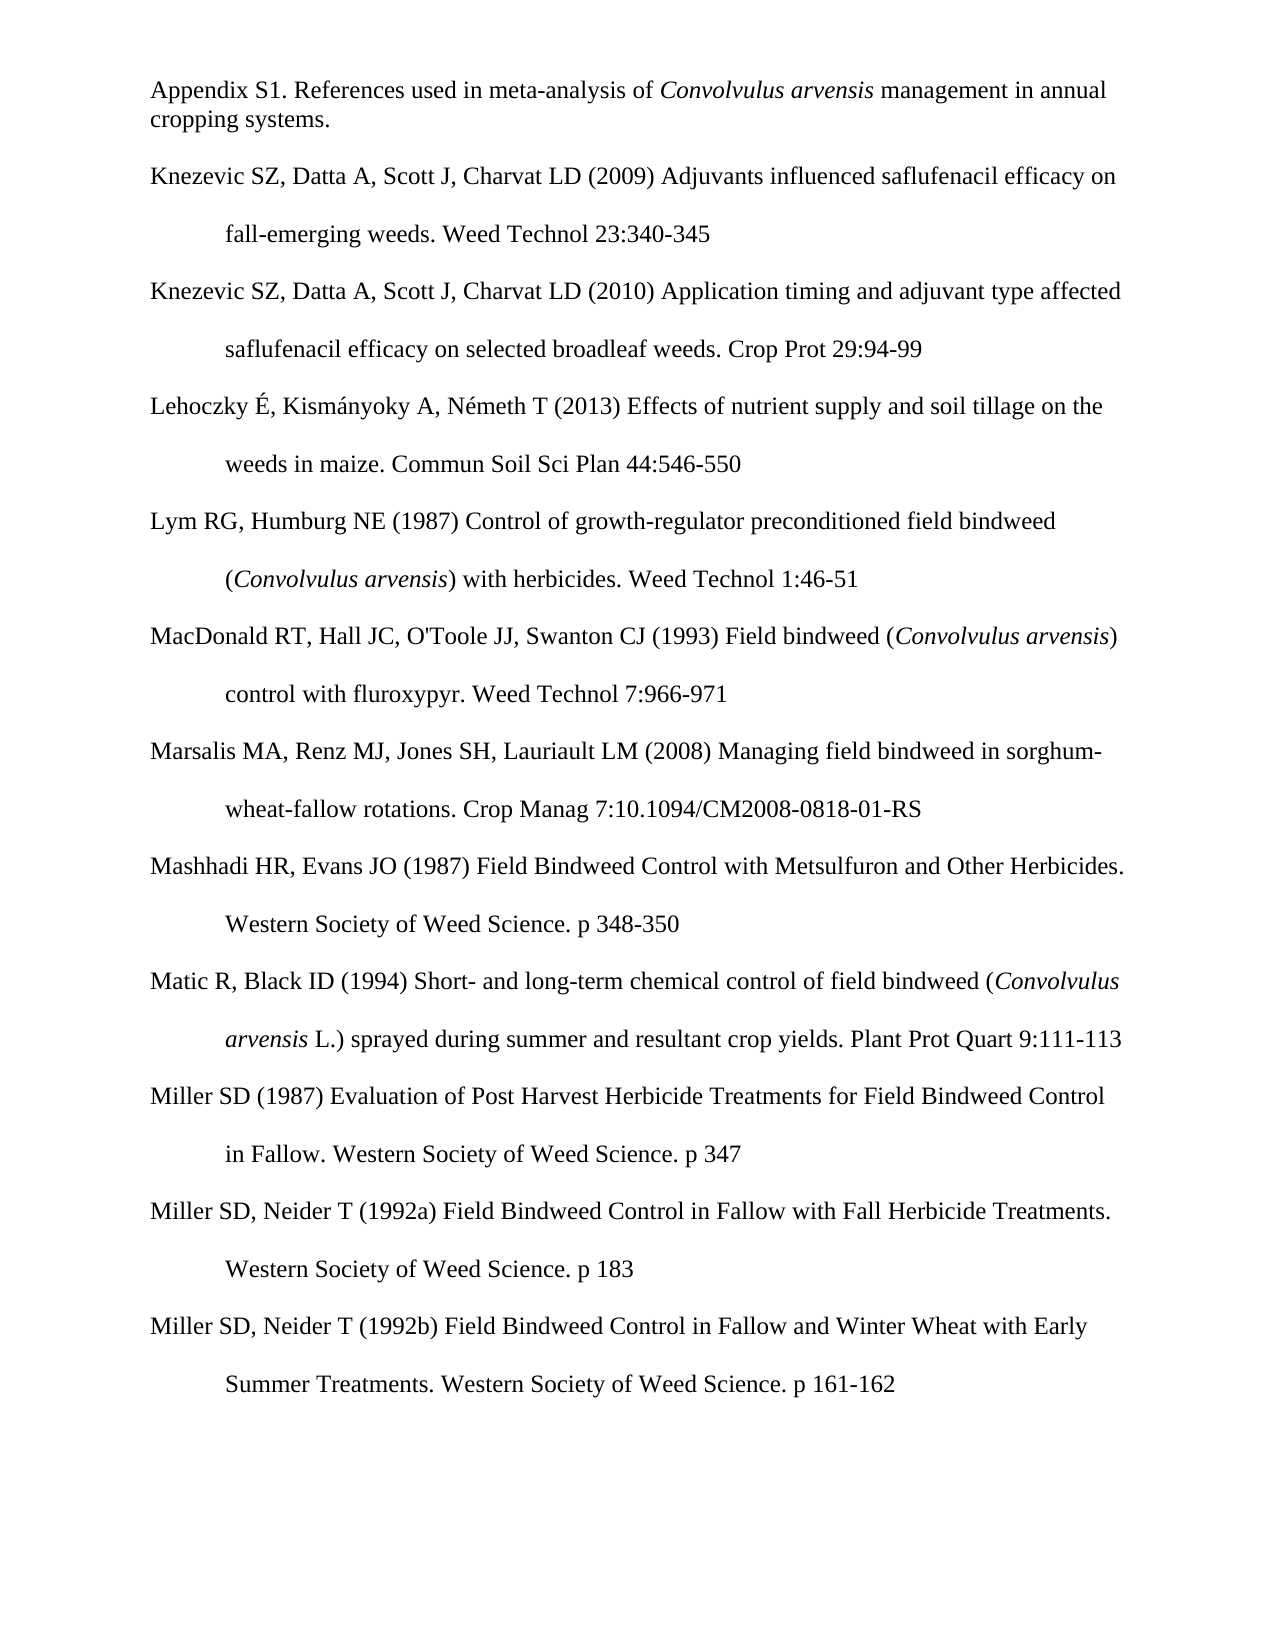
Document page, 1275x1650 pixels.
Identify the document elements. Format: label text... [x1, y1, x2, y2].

text Miller SD (1987) Evaluation of Post Harvest Herbicide Treatments for Field Bindweed Control in Fallow. Western Society of Weed Science. p 347 [150, 1081, 1125, 1167]
text MacDonald RT, Hall JC, O'Toole JJ, Swanton CJ (1993) Field bindweed (Convolvulus arvensis) control with fluroxypyr. Weed Technol 7:966-971 [150, 621, 1125, 707]
text Knezevic SZ, Datta A, Scott J, Charvat LD (2010) Application timing and adjuvant type affected saflufenacil efficacy on selected broadleaf weeds. Crop Prot 29:94-99 [150, 276, 1125, 362]
text Marsalis MA, Renz MJ, Jones SH, Lauriault LM (2008) Managing field bindweed in sorghum-wheat-fallow rotations. Crop Manag 7:10.1094/CM2008-0818-01-RS [150, 736, 1125, 822]
text Miller SD, Neider T (1992a) Field Bindweed Control in Fallow with Fall Herbicide Treatments. Western Society of Weed Science. p 183 [150, 1196, 1125, 1282]
text Miller SD, Neider T (1992b) Field Bindweed Control in Fallow and Winter Wheat with Early Summer Treatments. Western Society of Weed Science. p 161-162 [150, 1311, 1125, 1397]
text Knezevic SZ, Datta A, Scott J, Charvat LD (2009) Adjuvants influenced saflufenacil efficacy on fall-emerging weeds. Weed Technol 23:340-345 [150, 161, 1125, 247]
text Lym RG, Humburg NE (1987) Control of growth-regulator preconditioned field bindweed (Convolvulus arvensis) with herbicides. Weed Technol 1:46-51 [150, 506, 1125, 592]
text Lehoczky É, Kismányoky A, Németh T (2013) Effects of nutrient supply and soil tillage on the weeds in maize. Commun Soil Sci Plan 44:546-550 [150, 391, 1125, 477]
text Matic R, Black ID (1994) Short- and long-term chemical control of field bindweed (Convolvulus arvensis L.) sprayed during summer and resultant crop yields. Plant Prot Quart 9:111-113 [150, 966, 1125, 1052]
text Mashhadi HR, Evans JO (1987) Field Bindweed Control with Metsulfuron and Other Herbicides. Western Society of Weed Science. p 348-350 [150, 851, 1125, 937]
